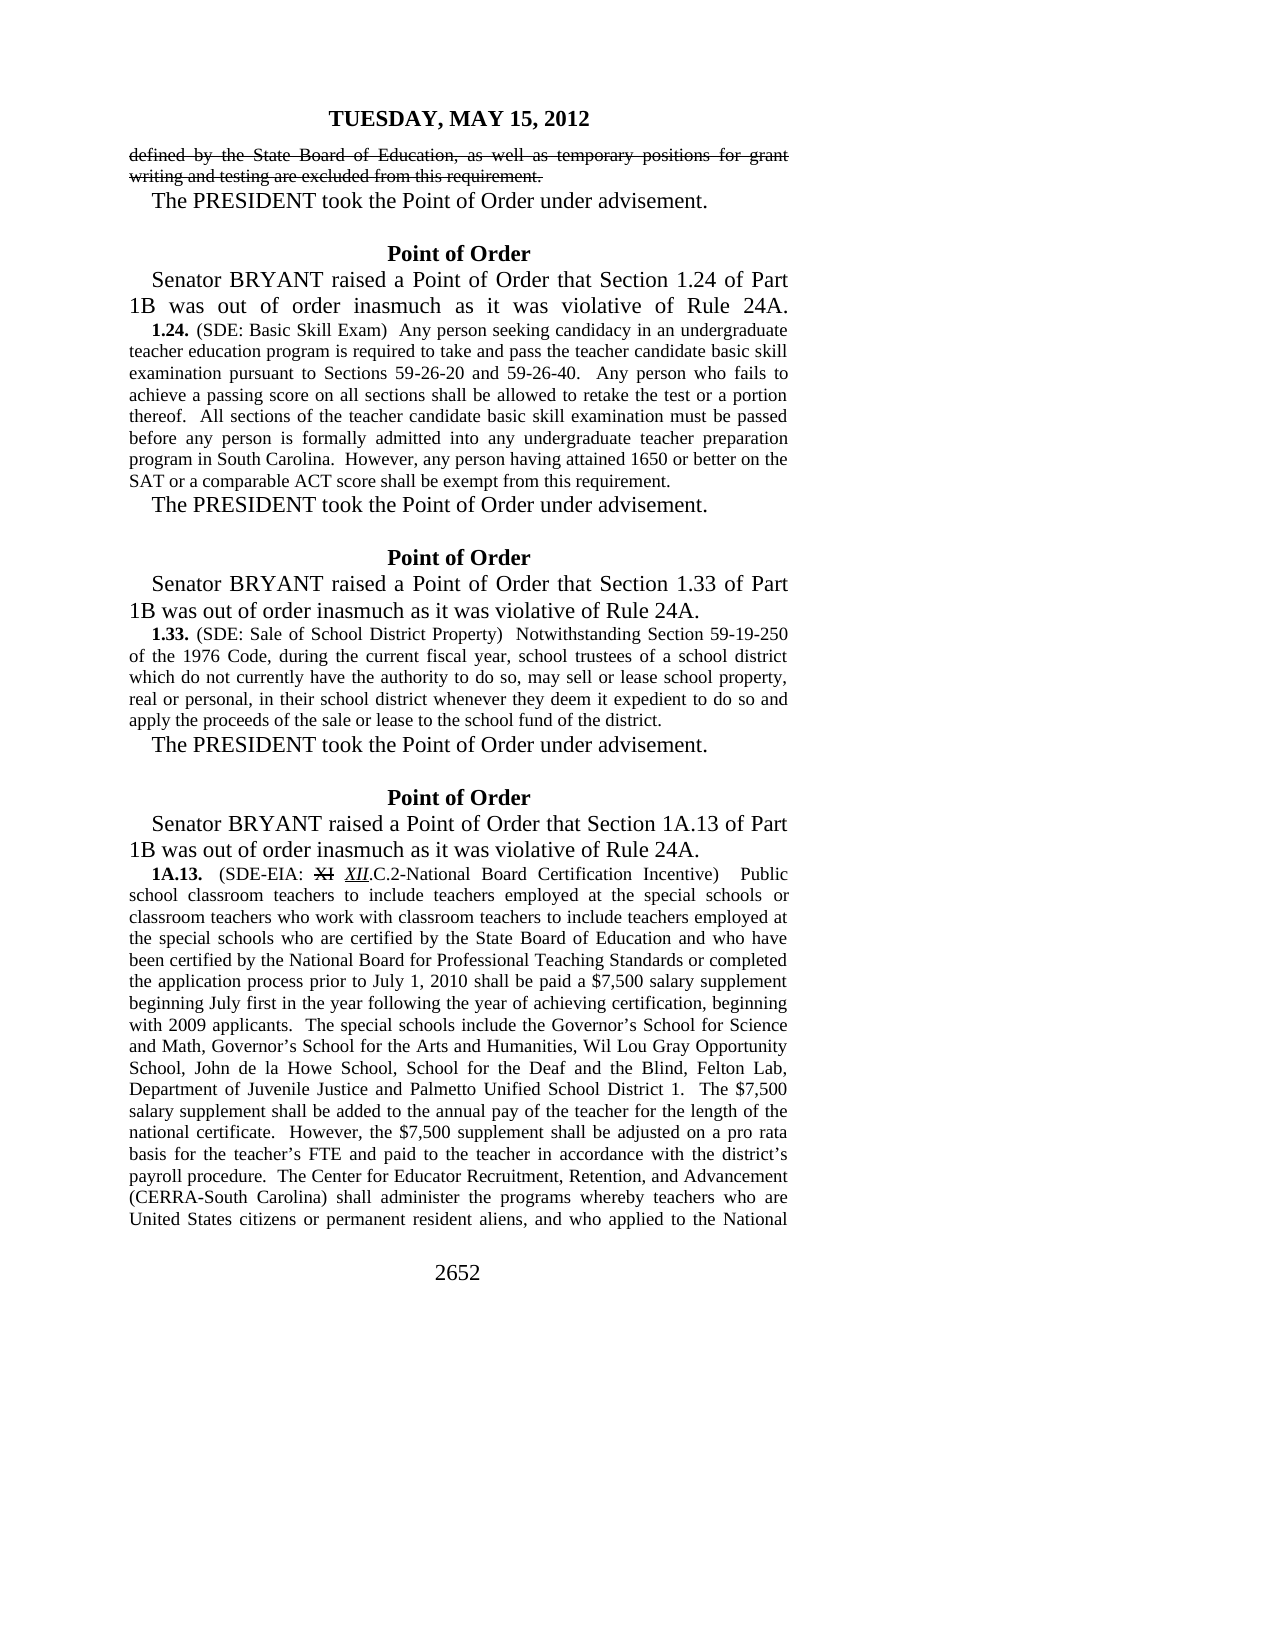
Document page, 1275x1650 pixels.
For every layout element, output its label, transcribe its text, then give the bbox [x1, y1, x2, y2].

text The PRESIDENT took the Point of Order under advisement. [129, 731, 789, 757]
text Senator BRYANT raised a Point of Order that Section 1.33 of Part 1B was out of order inasmuch as it was violative of Rule 24A. [129, 570, 789, 623]
text Senator BRYANT raised a Point of Order that Section 1A.13 of Part 1B was out of order inasmuch as it was violative of Rule 24A. [129, 810, 789, 863]
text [129, 863, 789, 1229]
text Point of Order [129, 544, 789, 570]
text Point of Order [129, 783, 789, 810]
text Point of Order [129, 240, 789, 266]
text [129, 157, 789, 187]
text Senator BRYANT raised a Point of Order that Section 1.24 of Part 1B was out of order inasmuch as it was violative of Rule 24A. 1.24. (SDE: Basic Skill Exam) Any person seeking candidacy in an undergraduate teacher education program is required to take and pass the teacher candidate basic skill examination pursuant to Sections 59-26-20 and 59-26-40. Any person who fails to achieve a passing score on all sections shall be allowed to retake the test or a portion thereof. All sections of the teacher candidate basic skill examination must be passed before any person is formally admitted into any undergraduate teacher preparation program in South Carolina. However, any person having attained 1650 or better on the SAT or a comparable ACT score shall be exempt from this requirement. [129, 266, 789, 491]
text The PRESIDENT took the Point of Order under advisement. [129, 491, 789, 518]
text 1.33. (SDE: Sale of School District Property) Notwithstanding Section 59-19-250 of the 1976 Code, during the current fiscal year, school trustees of a school district which do not currently have the authority to do so, may sell or lease school property, real or personal, in their school district whenever they deem it expedient to do so and apply the proceeds of the sale or lease to the school fund of the district. [129, 623, 789, 731]
text The PRESIDENT took the Point of Order under advisement. [129, 187, 789, 213]
